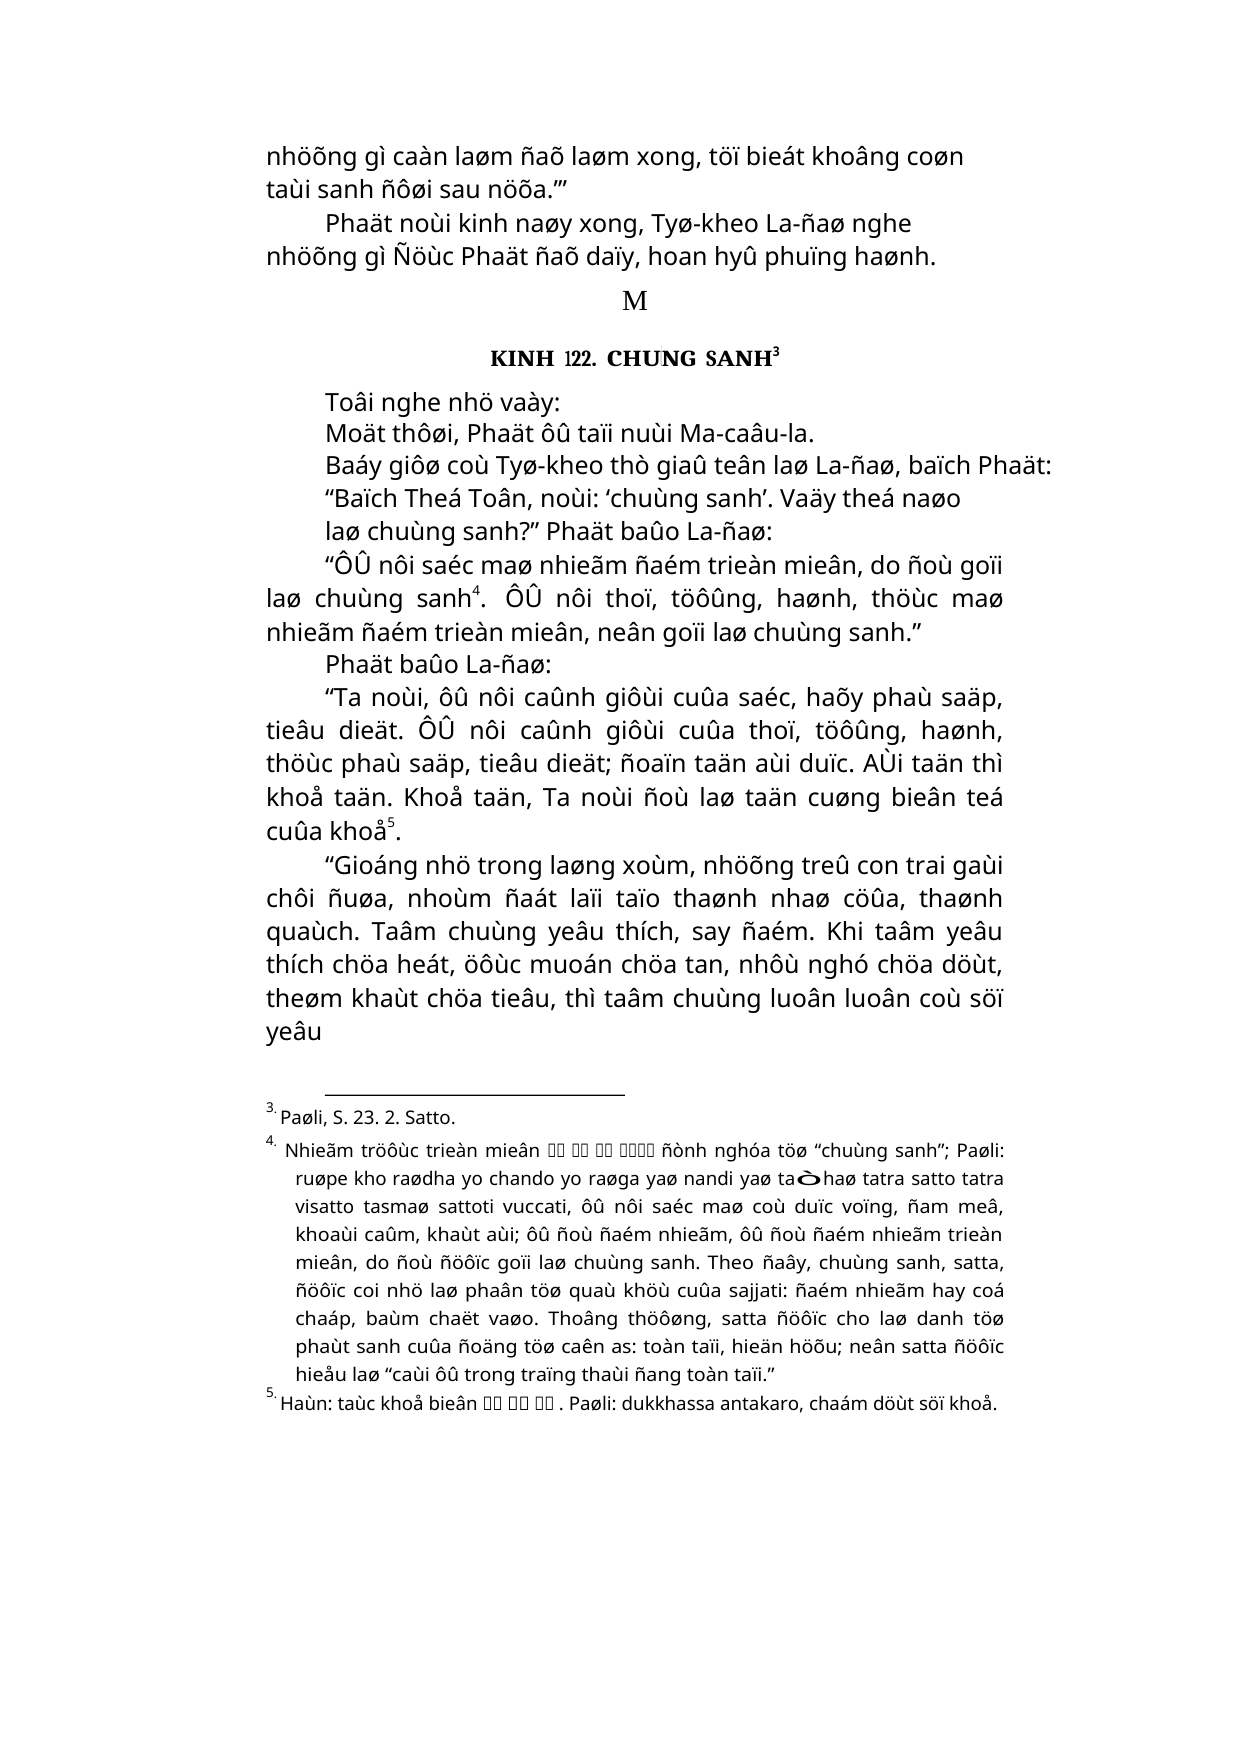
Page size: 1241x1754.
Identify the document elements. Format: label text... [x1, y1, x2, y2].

text Toâi nghe nhö vaày: [325, 385, 1065, 417]
text “ÔÛ nôi saéc maø nhieãm ñaém trieàn mieân, do ñoù goïi laø chuùng sanh4. ÔÛ nôi thoï, töôûng, haønh, thöùc maø nhieãm ñaém trieàn mieân, neân goïi laø chuùng sanh.” [266, 548, 1004, 649]
text “Baïch Theá Toân, noùi: ‘chuùng sanh’. Vaäy theá naøo laø chuùng sanh?” Phaät baûo La-ñaø: [325, 481, 999, 548]
text 4. Nhieãm tröôùc trieàn mieân     ñònh nghóa töø “chuùng sanh”; Paøli: ruøpe kho raødha yo chando yo raøga yaø nandi yaø taòhaø tatra satto tatra visatto tasmaø sattoti vuccati, ôû nôi saéc maø coù duïc voïng, ñam meâ, khoaùi caûm, khaùt aùi; ôû ñoù ñaém nhieãm, ôû ñoù ñaém nhieãm trieàn mieân, do ñoù ñöôïc goïi laø chuùng sanh. Theo ñaây, chuùng sanh, satta, ñöôïc coi nhö laø phaân töø quaù khöù cuûa sajjati: ñaém nhieãm hay coá chaáp, baùm chaët vaøo. Thoâng thöôøng, satta ñöôïc cho laø danh töø phaùt sanh cuûa ñoäng töø caên as: toàn taïi, hieän höõu; neân satta ñöôïc hieåu laø “caùi ôû trong traïng thaùi ñang toàn taïi.” [266, 1130, 1004, 1387]
text Moät thôøi, Phaät ôû taïi nuùi Ma-caâu-la. [325, 417, 1065, 449]
subtitle M [204, 283, 1065, 317]
text “Ta noùi, ôû nôi caûnh giôùi cuûa saéc, haõy phaù saäp, tieâu dieät. ÔÛ nôi caûnh giôùi cuûa thoï, töôûng, haønh, thöùc phaù saäp, tieâu dieät; ñoaïn taän aùi duïc. AÙi taän thì khoå taän. Khoå taän, Ta noùi ñoù laø taän cuøng bieân teá cuûa khoå5. [266, 680, 1004, 847]
text Phaät baûo La-ñaø: [325, 649, 1065, 680]
text 3. Paøli, S. 23. 2. Satto. [266, 1098, 1065, 1130]
text nhöõng gì caàn laøm ñaõ laøm xong, töï bieát khoâng coøn taùi sanh ñôøi sau nöõa.’” [266, 139, 999, 206]
text 5. Haùn: taùc khoå bieân    . Paøli: dukkhassa antakaro, chaám döùt söï khoå. [266, 1389, 1065, 1415]
text “Gioáng nhö trong laøng xoùm, nhöõng treû con trai gaùi chôi ñuøa, nhoùm ñaát laïi taïo thaønh nhaø cöûa, thaønh quaùch. Taâm chuùng yeâu thích, say ñaém. Khi taâm yeâu thích chöa heát, öôùc muoán chöa tan, nhôù nghó chöa döùt, theøm khaùt chöa tieâu, thì taâm chuùng luoân luoân coù söï yeâu [266, 847, 1004, 1048]
text Phaät noùi kinh naøy xong, Tyø-kheo La-ñaø nghe nhöõng gì Ñöùc Phaät ñaõ daïy, hoan hyû phuïng haønh. [266, 206, 999, 273]
text KINH 122. CHUÙNG SANH3 [437, 342, 833, 373]
text Baáy giôø coù Tyø-kheo thò giaû teân laø La-ñaø, baïch Phaät: [325, 449, 1065, 481]
